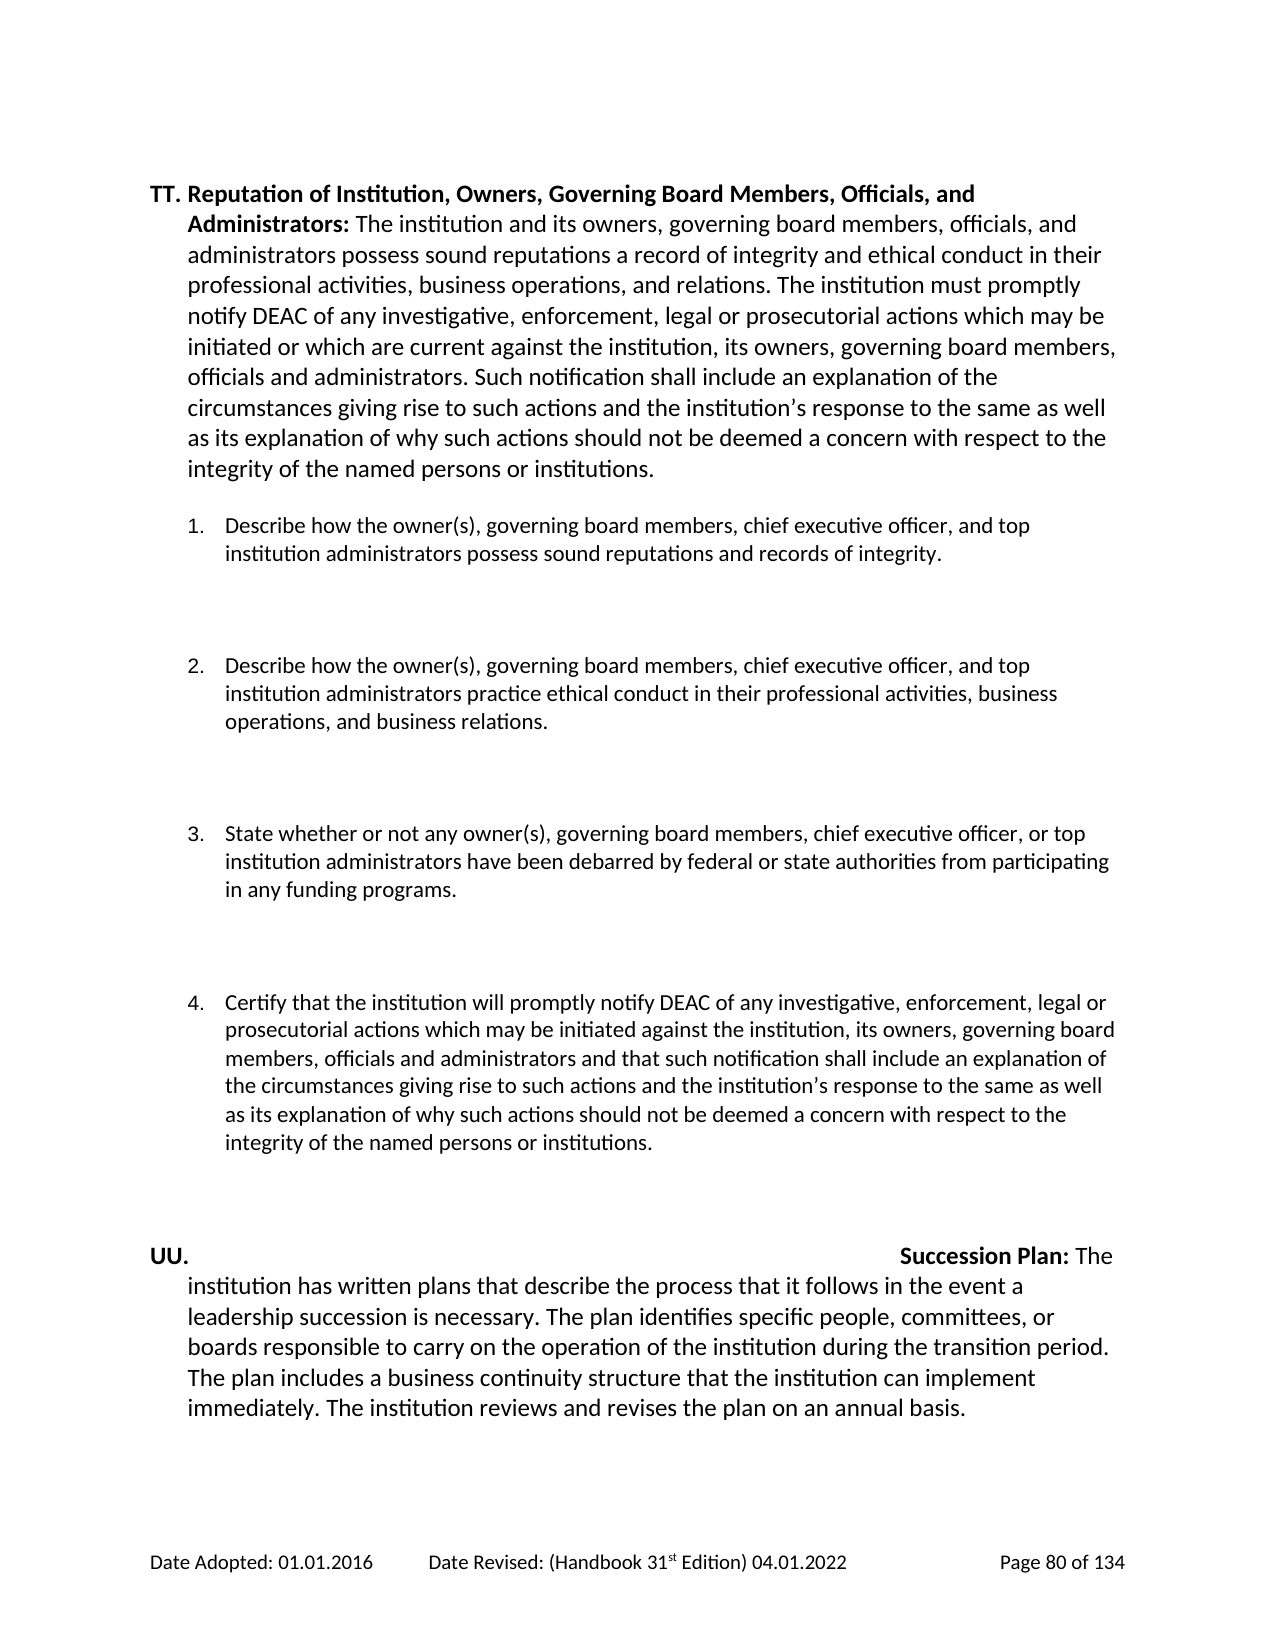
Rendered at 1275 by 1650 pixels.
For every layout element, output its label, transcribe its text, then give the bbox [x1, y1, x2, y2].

list Reputation of Institution, Owners, Governing Board Members, Officials, and Administrators: The institution and its owners, governing board members, officials, and administrators possess sound reputations a record of integrity and ethical conduct in their professional activities, business operations, and relations. The institution must promptly notify DEAC of any investigative, enforcement, legal or prosecutorial actions which may be initiated or which are current against the institution, its owners, governing board members, officials and administrators. Such notification shall include an explanation of the circumstances giving rise to such actions and the institution’s response to the same as well as its explanation of why such actions should not be deemed a concern with respect to the integrity of the named persons or institutions. [150, 178, 1125, 483]
list Describe how the owner(s), governing board members, chief executive officer, and top institution administrators practice ethical conduct in their professional activities, business operations, and business relations. [187, 651, 1125, 819]
list Certify that the institution will promptly notify DEAC of any investigative, enforcement, legal or prosecutorial actions which may be initiated against the institution, its owners, governing board members, officials and administrators and that such notification shall include an explanation of the circumstances giving rise to such actions and the institution’s response to the same as well as its explanation of why such actions should not be deemed a concern with respect to the integrity of the named persons or institutions. [187, 988, 1125, 1156]
list State whether or not any owner(s), governing board members, chief executive officer, or top institution administrators have been debarred by federal or state authorities from participating in any funding programs. [187, 819, 1125, 988]
list Describe how the owner(s), governing board members, chief executive officer, and top institution administrators possess sound reputations and records of integrity. [187, 511, 1125, 651]
list Succession Plan: The institution has written plans that describe the process that it follows in the event a leadership succession is necessary. The plan identifies specific people, committees, or boards responsible to carry on the operation of the institution during the transition period. The plan includes a business continuity structure that the institution can implement immediately. The institution reviews and revises the plan on an annual basis. [150, 1240, 1125, 1423]
